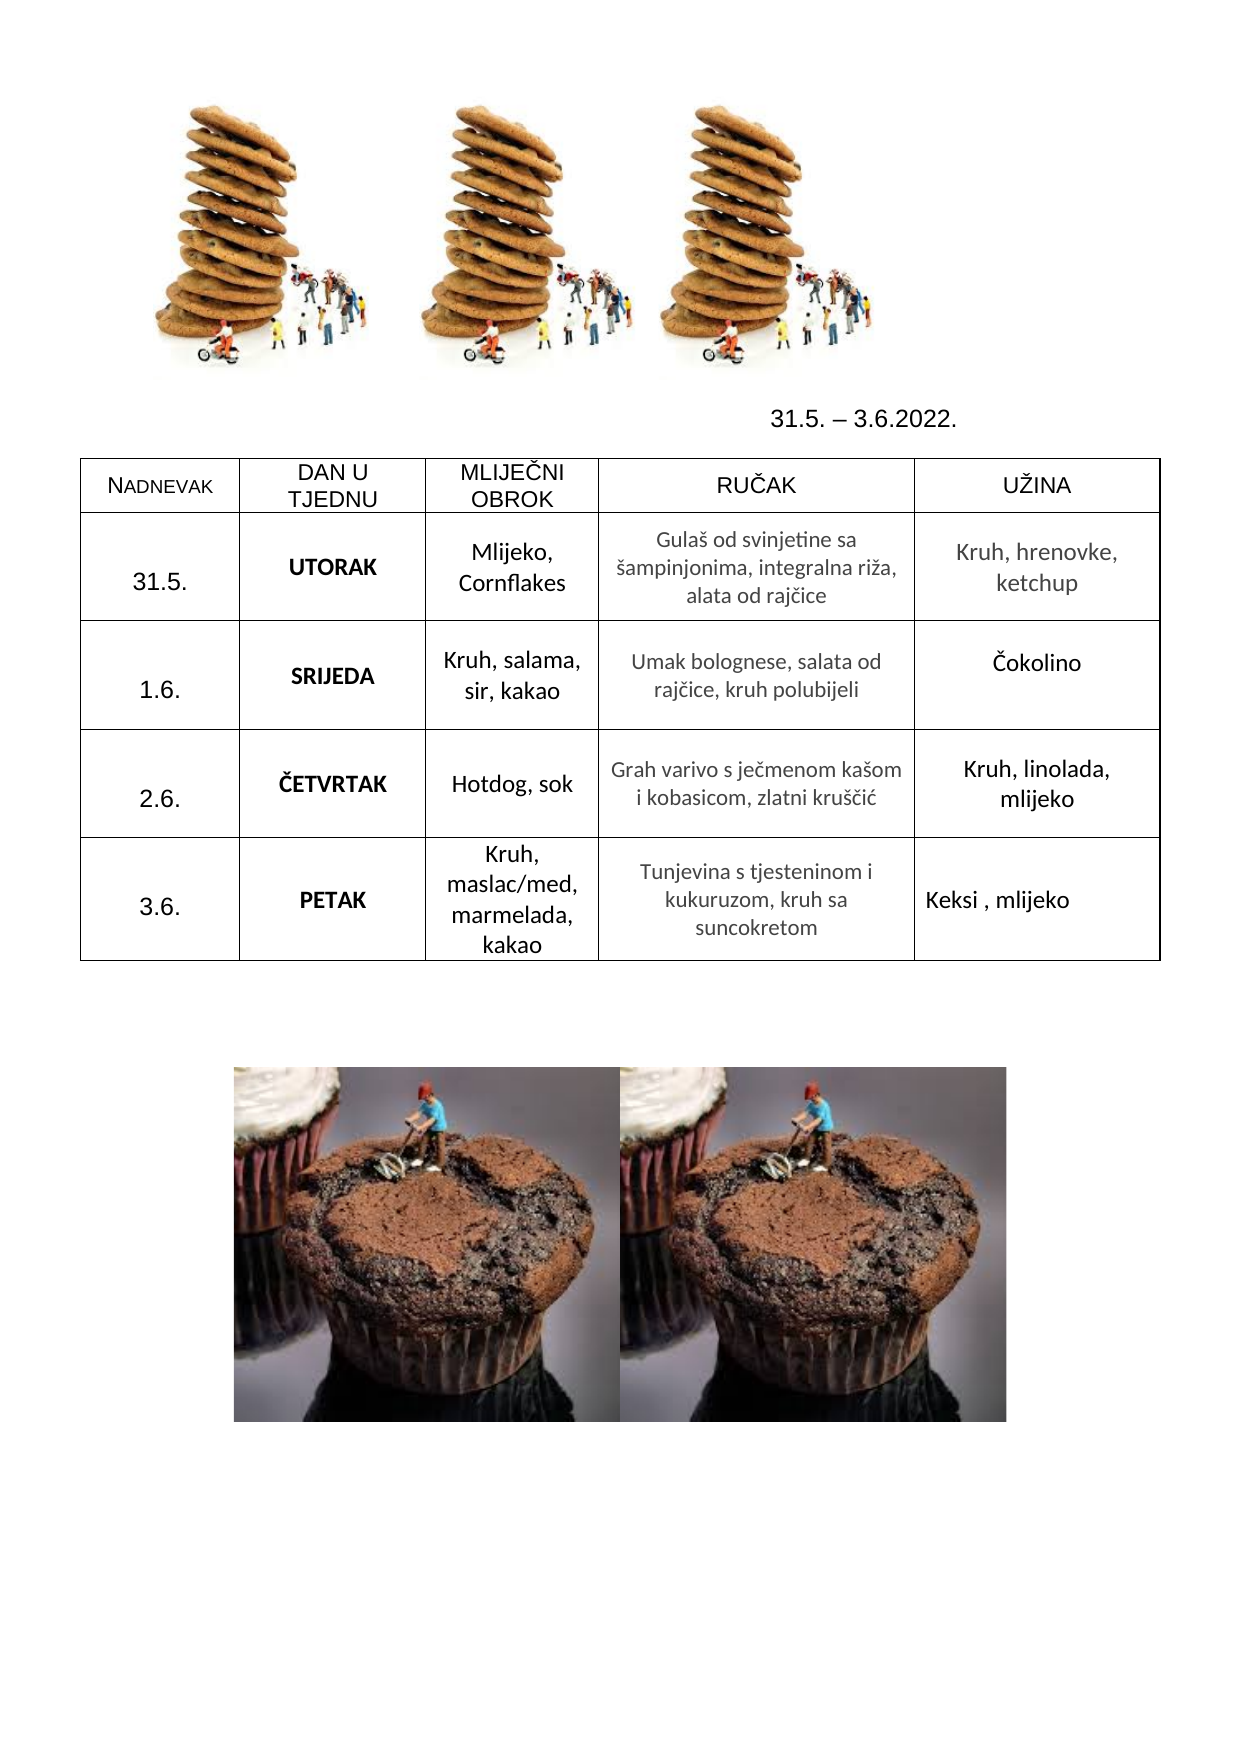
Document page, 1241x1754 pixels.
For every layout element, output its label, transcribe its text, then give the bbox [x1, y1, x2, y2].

table_cell 3.6. [81, 838, 239, 960]
table_cell Čokolino [915, 621, 1159, 729]
picture [233, 1067, 1007, 1422]
picture [419, 88, 637, 380]
table_cell UTORAK [240, 513, 425, 620]
table_cell SRIJEDA [240, 621, 425, 729]
table_cell Mlijeko, Cornflakes [426, 513, 598, 620]
table_cell 2.6. [81, 730, 239, 837]
table_cell Hotdog, sok [426, 730, 598, 837]
table_cell Gulaš od svinjetine sa šampinjonima, integralna riža, alata od rajčice [599, 513, 914, 620]
table_header NADNEVAK [81, 459, 239, 512]
table_cell 1.6. [81, 621, 239, 729]
table_cell Kruh, hrenovke, ketchup [915, 513, 1159, 620]
table_header DAN U TJEDNU [240, 459, 425, 512]
table_cell Grah varivo s ječmenom kašom i kobasicom, zlatni kruščić [599, 730, 914, 837]
picture [153, 88, 371, 380]
table_cell 31.5. [81, 513, 239, 620]
text 31.5. – 3.6.2022. [738, 404, 1093, 433]
table_cell Keksi , mlijeko [915, 838, 1159, 960]
table_cell Tunjevina s tjesteninom i kukuruzom, kruh sa suncokretom [599, 838, 914, 960]
picture [658, 88, 876, 380]
table_header MLIJEČNI OBROK [426, 459, 598, 512]
table_cell Kruh, maslac/med, marmelada, kakao [426, 838, 598, 960]
table_cell ČETVRTAK [240, 730, 425, 837]
table_cell Kruh, salama, sir, kakao [426, 621, 598, 729]
table_header UŽINA [915, 459, 1159, 512]
table_cell Kruh, linolada, mlijeko [915, 730, 1159, 837]
table_header RUČAK [599, 459, 914, 512]
table_cell Umak bolognese, salata od rajčice, kruh polubijeli [599, 621, 914, 729]
table_cell PETAK [240, 838, 425, 960]
